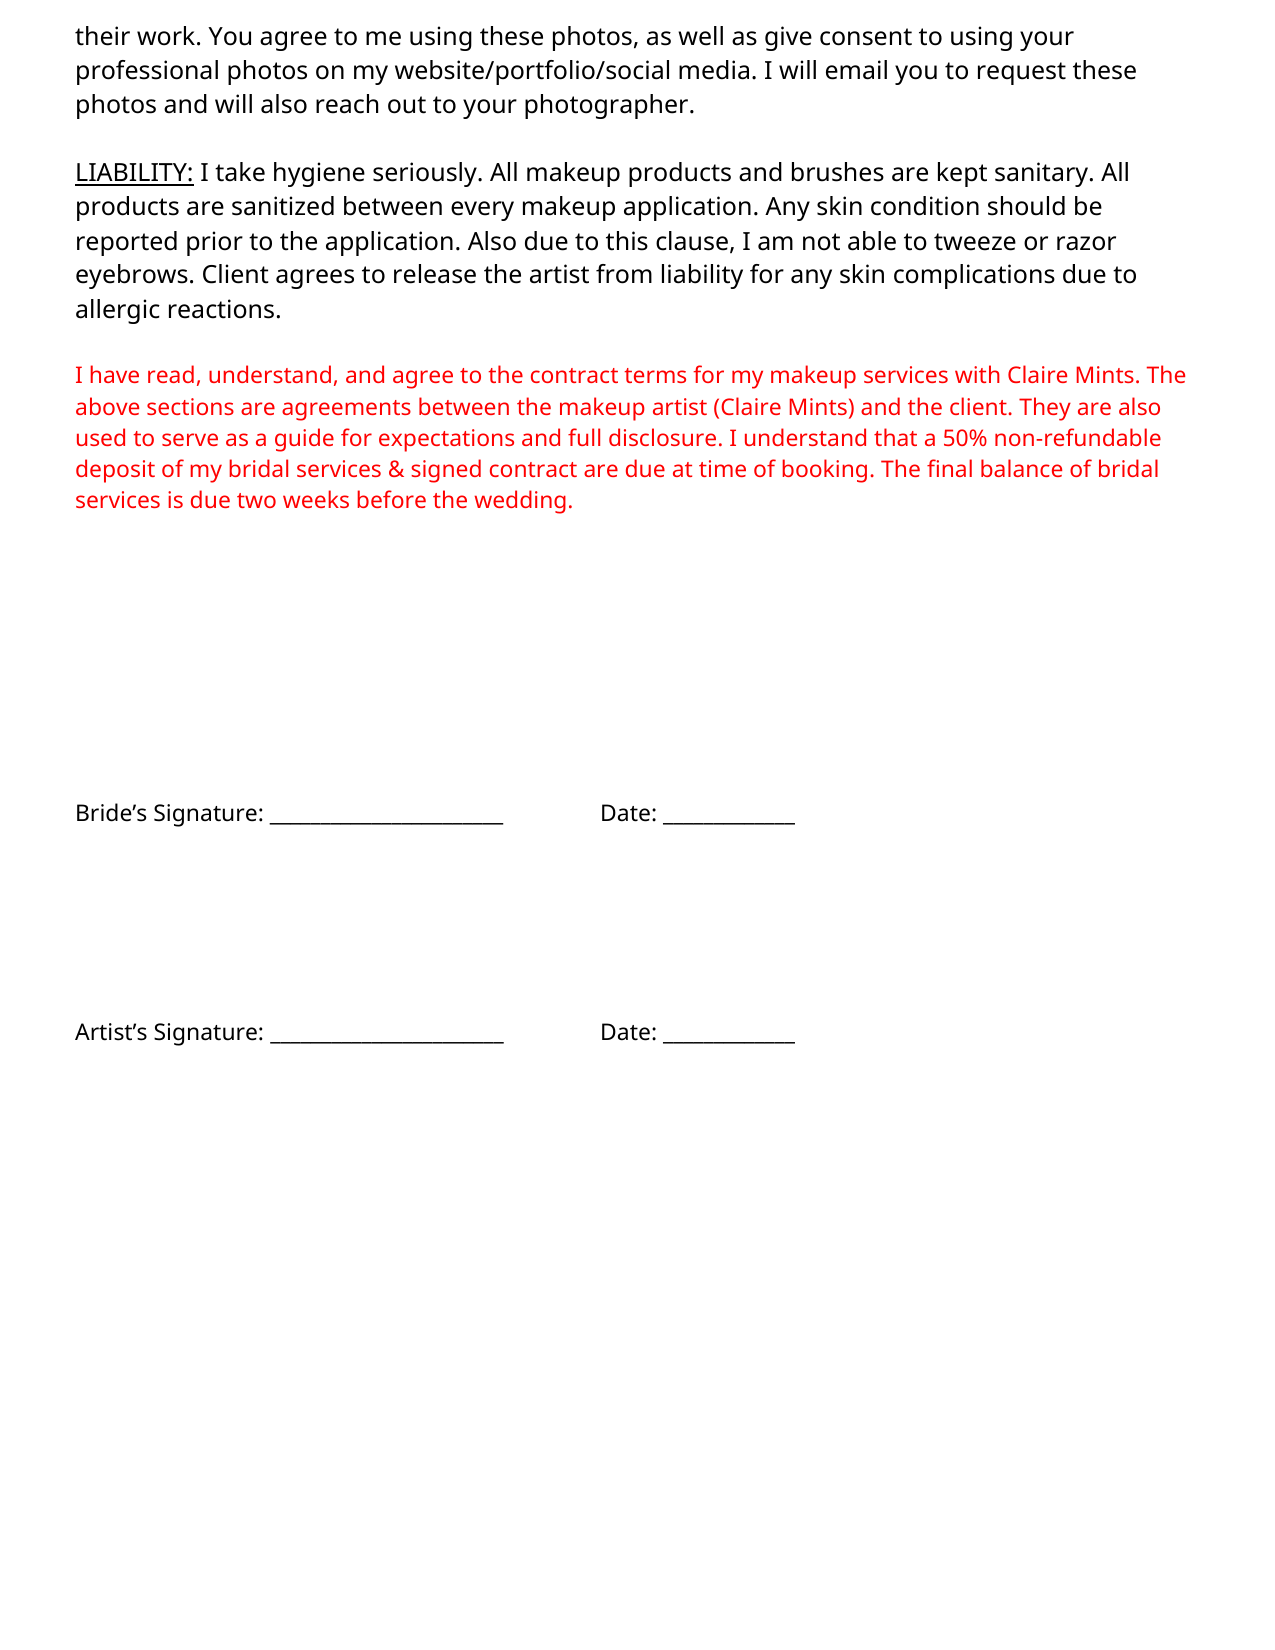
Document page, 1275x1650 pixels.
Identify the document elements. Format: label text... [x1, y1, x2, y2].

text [75, 19, 1200, 121]
text I have read, understand, and agree to the contract terms for my makeup services with Claire Mints. The above sections are agreements between the makeup artist (Claire Mints) and the client. They are also used to serve as a guide for expectations and full disclosure. I understand that a 50% non-refundable deposit of my bridal services & signed contract are due at time of booking. The final balance of bridal services is due two weeks before the wedding. [75, 359, 1200, 516]
text LIABILITY: I take hygiene seriously. All makeup products and brushes are kept sanitary. All products are sanitized between every makeup application. Any skin condition should be reported prior to the application. Also due to this clause, I am not able to tweeze or razor eyebrows. Client agrees to release the artist from liability for any skin complications due to allergic reactions. [75, 155, 1200, 325]
text Bride’s Signature: _______________________ Date: _____________ [75, 797, 1200, 828]
text Artist’s Signature: _______________________ Date: _____________ [75, 1016, 1200, 1047]
